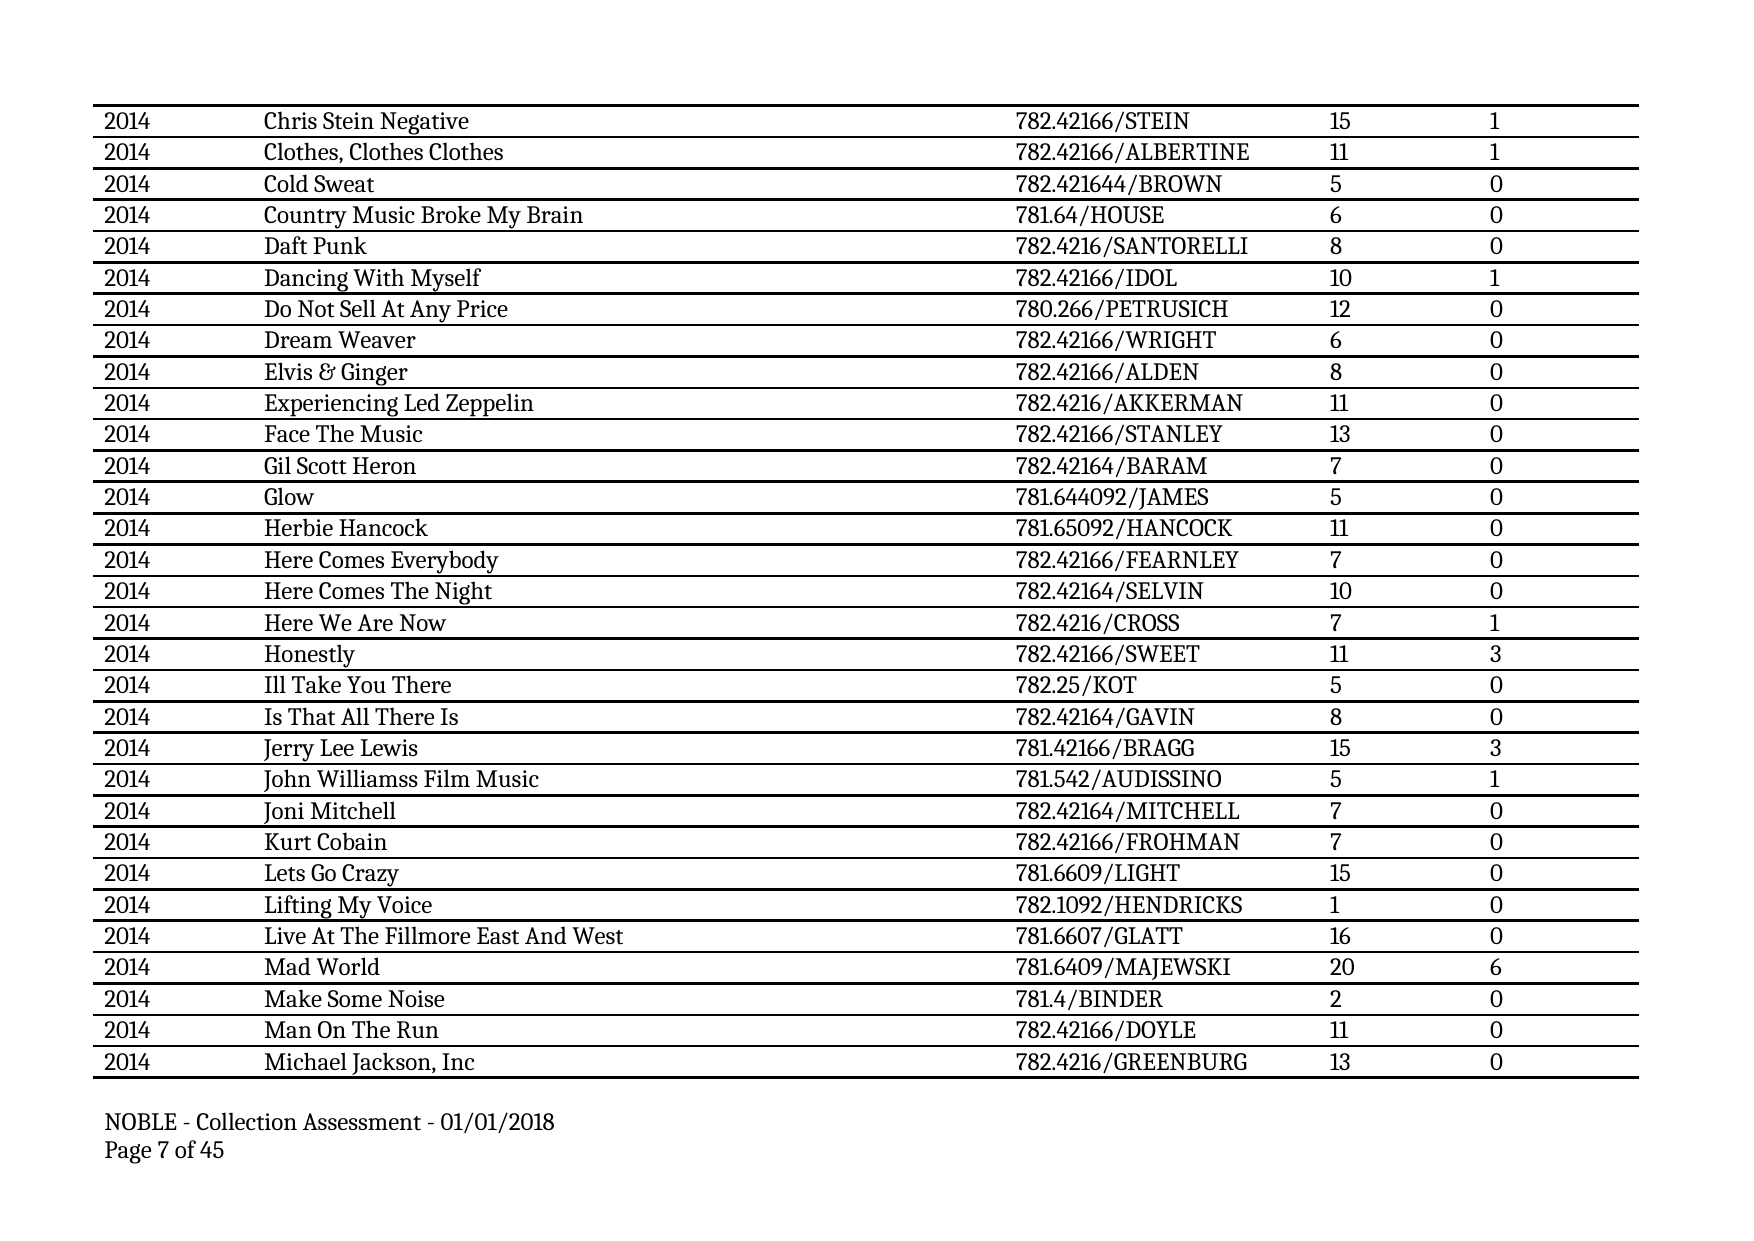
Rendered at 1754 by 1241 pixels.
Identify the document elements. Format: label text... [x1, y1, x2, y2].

table_cell 2014 [93, 546, 253, 574]
table_cell 2014 [93, 358, 253, 386]
table_cell Country Music Broke My Brain [253, 201, 999, 229]
table_cell 1 [1479, 138, 1638, 167]
table_cell 7 [1319, 828, 1478, 857]
table_cell 0 [1479, 891, 1638, 919]
table_cell Here Comes Everybody [253, 546, 999, 574]
table_cell Face The Music [253, 420, 999, 449]
table_cell 782.4216/AKKERMAN [999, 389, 1319, 418]
table_cell 0 [1479, 326, 1638, 355]
table_cell Clothes, Clothes Clothes [253, 138, 999, 167]
table_cell 6 [1479, 953, 1638, 982]
table_cell 1 [1479, 608, 1638, 637]
table_cell 0 [1479, 859, 1638, 888]
table_cell 8 [1319, 358, 1478, 386]
table_cell 0 [1479, 515, 1638, 543]
table_cell 20 [1319, 953, 1478, 982]
table_cell 10 [1319, 577, 1478, 606]
table_cell Gil Scott Heron [253, 452, 999, 480]
table_cell 6 [1319, 201, 1478, 229]
table_cell 2014 [93, 326, 253, 355]
table_cell 0 [1479, 170, 1638, 198]
table_cell 2014 [93, 734, 253, 763]
table_cell 7 [1319, 546, 1478, 574]
table_cell 12 [1319, 295, 1478, 324]
table_cell 782.42164/MITCHELL [999, 797, 1319, 825]
table_cell 782.42166/ALDEN [999, 358, 1319, 386]
table_cell 2014 [93, 420, 253, 449]
table_cell Here Comes The Night [253, 577, 999, 606]
table_cell Ill Take You There [253, 671, 999, 700]
table_cell 2014 [93, 797, 253, 825]
table_cell 780.266/PETRUSICH [999, 295, 1319, 324]
table_cell 2014 [93, 264, 253, 292]
table_cell 2014 [93, 671, 253, 700]
table_cell 1 [1319, 891, 1478, 919]
table_cell 782.42166/ALBERTINE [999, 138, 1319, 167]
table_cell Mad World [253, 953, 999, 982]
table_cell 2014 [93, 295, 253, 324]
table_cell 3 [1479, 640, 1638, 668]
table_cell 781.644092/JAMES [999, 483, 1319, 512]
table_cell 1 [1479, 765, 1638, 794]
table_cell Live At The Fillmore East And West [253, 922, 999, 951]
table_cell Kurt Cobain [253, 828, 999, 857]
table_cell 7 [1319, 608, 1478, 637]
table_cell 0 [1479, 577, 1638, 606]
table_cell 0 [1479, 1047, 1638, 1076]
table_cell 782.4216/CROSS [999, 608, 1319, 637]
table_cell 1 [1479, 264, 1638, 292]
table_cell John Williamss Film Music [253, 765, 999, 794]
table_cell 11 [1319, 389, 1478, 418]
table_cell 2014 [93, 859, 253, 888]
table_cell 3 [1479, 734, 1638, 763]
table_cell 2014 [93, 765, 253, 794]
table_cell 0 [1479, 922, 1638, 951]
table_cell 5 [1319, 483, 1478, 512]
table_cell 0 [1479, 546, 1638, 574]
table_cell 7 [1319, 452, 1478, 480]
table_cell 5 [1319, 765, 1478, 794]
table_cell 11 [1319, 640, 1478, 668]
table_cell 8 [1319, 232, 1478, 261]
table_cell 782.25/KOT [999, 671, 1319, 700]
table_cell 8 [1319, 703, 1478, 731]
table_cell 2014 [93, 703, 253, 731]
table_cell 10 [1319, 264, 1478, 292]
table_cell 0 [1479, 389, 1638, 418]
table_cell 782.42166/WRIGHT [999, 326, 1319, 355]
table_cell 2014 [93, 608, 253, 637]
table_cell 11 [1319, 138, 1478, 167]
table_cell 0 [1479, 828, 1638, 857]
table_cell 2014 [93, 201, 253, 229]
table_cell 2014 [93, 107, 253, 136]
table_cell 782.42166/STEIN [999, 107, 1319, 136]
table_cell 2014 [93, 389, 253, 418]
table_cell 2014 [93, 640, 253, 668]
table_cell 15 [1319, 107, 1478, 136]
table_cell 782.42166/FROHMAN [999, 828, 1319, 857]
table_cell Honestly [253, 640, 999, 668]
table_cell 0 [1479, 295, 1638, 324]
table_cell 2014 [93, 828, 253, 857]
table_cell 2014 [93, 1047, 253, 1076]
table_cell 0 [1479, 671, 1638, 700]
table_cell 782.42164/GAVIN [999, 703, 1319, 731]
table_cell 2014 [93, 1016, 253, 1045]
table_cell 782.42166/IDOL [999, 264, 1319, 292]
table_cell 2014 [93, 138, 253, 167]
table_cell 2014 [93, 985, 253, 1013]
table_cell 13 [1319, 1047, 1478, 1076]
table_cell 0 [1479, 1016, 1638, 1045]
table_cell 2014 [93, 170, 253, 198]
table_cell 782.42164/SELVIN [999, 577, 1319, 606]
table_cell 2014 [93, 953, 253, 982]
table_cell 0 [1479, 358, 1638, 386]
table_cell 2 [1319, 985, 1478, 1013]
table_cell Here We Are Now [253, 608, 999, 637]
table_cell Glow [253, 483, 999, 512]
table_cell 13 [1319, 420, 1478, 449]
table_cell 0 [1479, 420, 1638, 449]
table_cell Dream Weaver [253, 326, 999, 355]
table_cell 1 [1479, 107, 1638, 136]
table_cell 781.64/HOUSE [999, 201, 1319, 229]
table_cell 0 [1479, 985, 1638, 1013]
table_cell Make Some Noise [253, 985, 999, 1013]
table_cell 5 [1319, 170, 1478, 198]
table_cell 781.65092/HANCOCK [999, 515, 1319, 543]
table_cell 0 [1479, 797, 1638, 825]
table_cell 781.6409/MAJEWSKI [999, 953, 1319, 982]
table_cell 7 [1319, 797, 1478, 825]
table_cell 0 [1479, 201, 1638, 229]
table_cell 0 [1479, 703, 1638, 731]
table_cell 0 [1479, 452, 1638, 480]
table_cell 2014 [93, 232, 253, 261]
table_cell 782.1092/HENDRICKS [999, 891, 1319, 919]
table_cell 2014 [93, 922, 253, 951]
table_cell Daft Punk [253, 232, 999, 261]
table_cell 2014 [93, 483, 253, 512]
table_cell Lifting My Voice [253, 891, 999, 919]
table_cell 15 [1319, 734, 1478, 763]
table_cell 5 [1319, 671, 1478, 700]
table_cell 0 [1479, 483, 1638, 512]
table_cell 0 [1479, 232, 1638, 261]
table_cell 782.4216/SANTORELLI [999, 232, 1319, 261]
table_cell 782.42164/BARAM [999, 452, 1319, 480]
table_cell 2014 [93, 577, 253, 606]
table_cell 782.4216/GREENBURG [999, 1047, 1319, 1076]
table_cell 781.42166/BRAGG [999, 734, 1319, 763]
table_cell Michael Jackson, Inc [253, 1047, 999, 1076]
table_cell 781.6607/GLATT [999, 922, 1319, 951]
table_cell Elvis & Ginger [253, 358, 999, 386]
table_cell Lets Go Crazy [253, 859, 999, 888]
table_cell 782.42166/DOYLE [999, 1016, 1319, 1045]
table_cell 11 [1319, 515, 1478, 543]
table_cell 782.42166/STANLEY [999, 420, 1319, 449]
table_cell 782.421644/BROWN [999, 170, 1319, 198]
table_cell 781.542/AUDISSINO [999, 765, 1319, 794]
table_cell Experiencing Led Zeppelin [253, 389, 999, 418]
table_cell Cold Sweat [253, 170, 999, 198]
table_cell Dancing With Myself [253, 264, 999, 292]
table_cell Is That All There Is [253, 703, 999, 731]
table_cell Chris Stein Negative [253, 107, 999, 136]
table_cell 781.4/BINDER [999, 985, 1319, 1013]
table_cell Jerry Lee Lewis [253, 734, 999, 763]
table_cell Joni Mitchell [253, 797, 999, 825]
table_cell Man On The Run [253, 1016, 999, 1045]
table_cell 15 [1319, 859, 1478, 888]
table_cell 16 [1319, 922, 1478, 951]
table_cell 6 [1319, 326, 1478, 355]
table_cell Herbie Hancock [253, 515, 999, 543]
table_cell Do Not Sell At Any Price [253, 295, 999, 324]
table_cell 2014 [93, 515, 253, 543]
table_cell 2014 [93, 452, 253, 480]
table_cell 781.6609/LIGHT [999, 859, 1319, 888]
table_cell 782.42166/SWEET [999, 640, 1319, 668]
table_cell 11 [1319, 1016, 1478, 1045]
table_cell 782.42166/FEARNLEY [999, 546, 1319, 574]
table_cell 2014 [93, 891, 253, 919]
